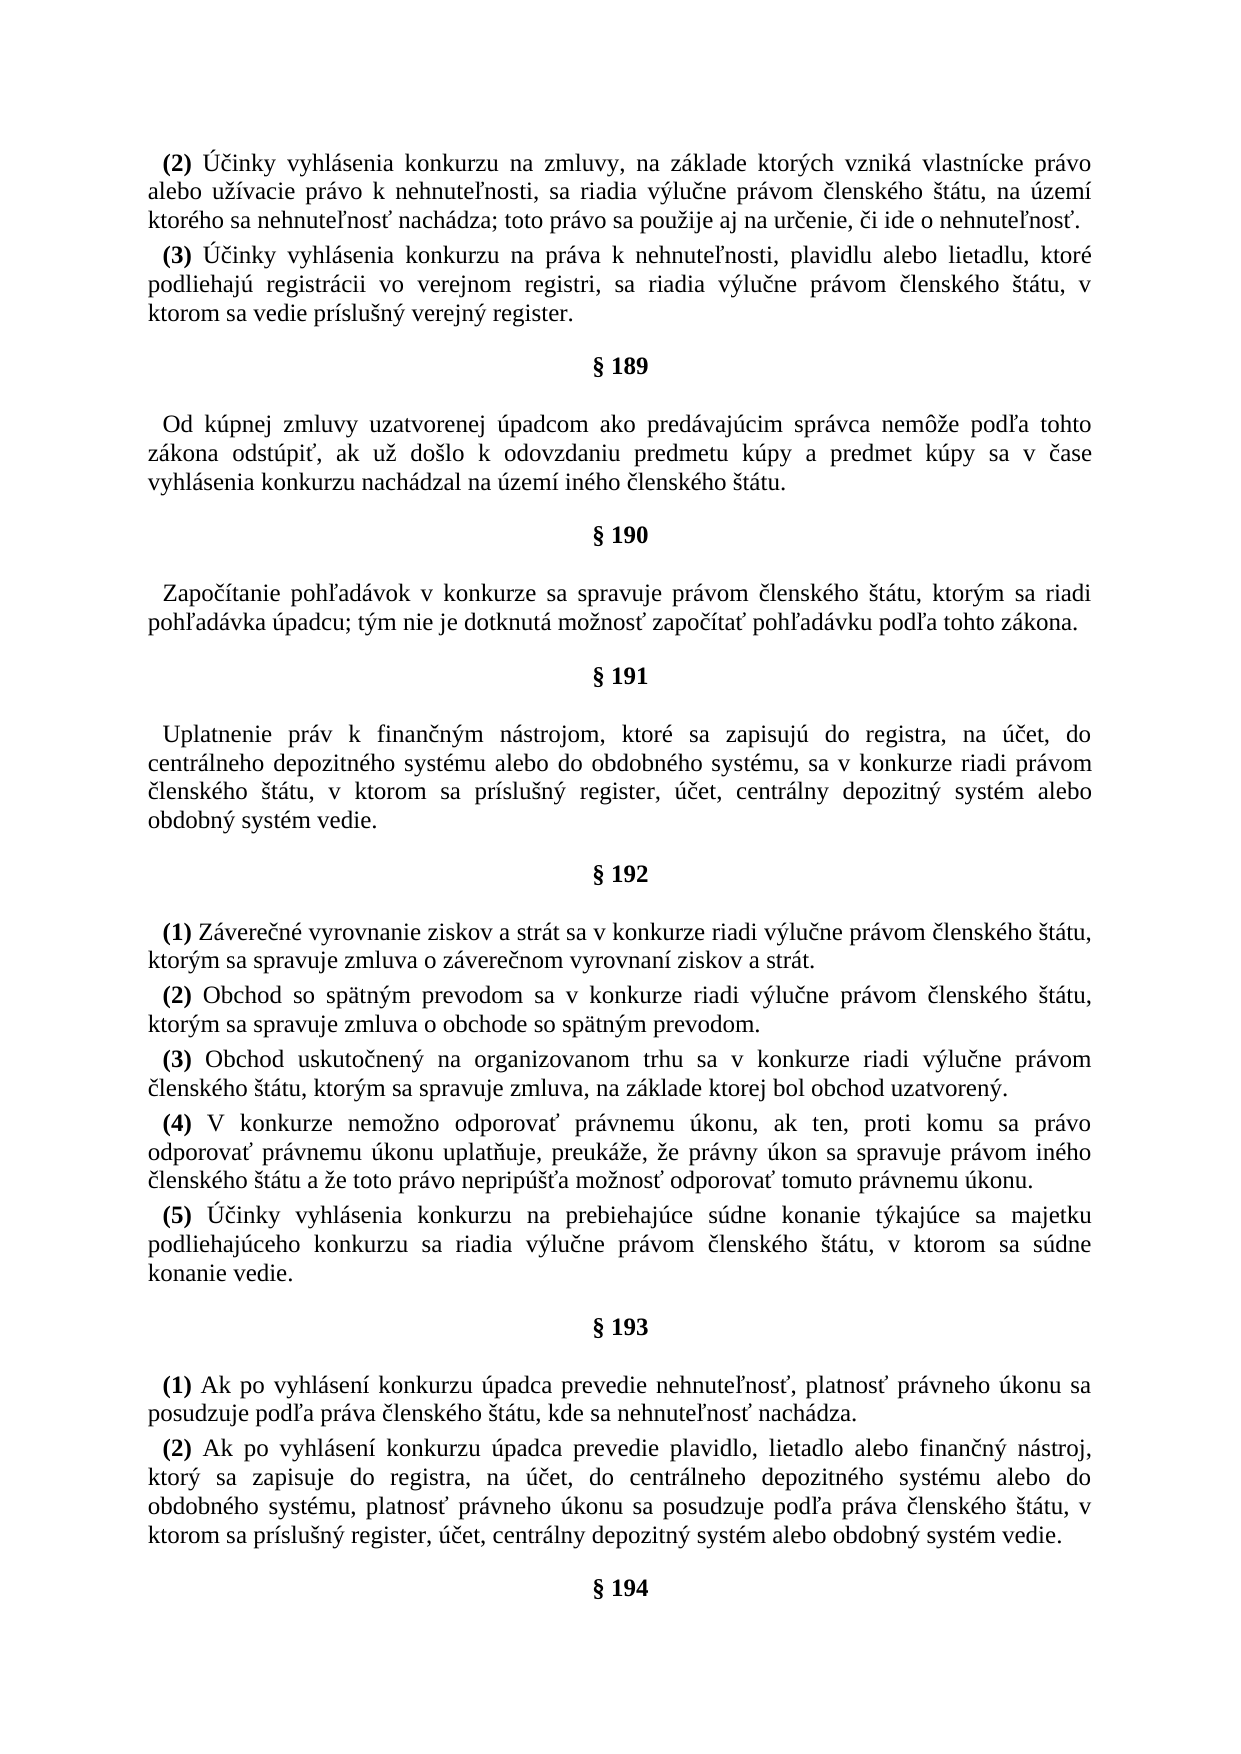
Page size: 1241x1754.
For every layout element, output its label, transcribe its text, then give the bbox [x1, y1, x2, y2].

text Započítanie pohľadávok v konkurze sa spravuje právom členského štátu, ktorým sa riadi pohľadávka úpadcu; tým nie je dotknutá možnosť započítať pohľadávku podľa tohto zákona. [148, 578, 1093, 636]
text Uplatnenie práv k finančným nástrojom, ktoré sa zapisujú do registra, na účet, do centrálneho depozitného systému alebo do obdobného systému, sa v konkurze riadi právom členského štátu, v ktorom sa príslušný register, účet, centrálny depozitný systém alebo obdobný systém vedie. [148, 719, 1093, 834]
text § 194 [148, 1573, 1093, 1602]
text § 193 [148, 1312, 1093, 1341]
text § 191 [148, 661, 1093, 690]
text (1) Záverečné vyrovnanie ziskov a strát sa v konkurze riadi výlučne právom členského štátu, ktorým sa spravuje zmluva o záverečnom vyrovnaní ziskov a strát. [148, 917, 1093, 974]
text § 190 [148, 521, 1093, 549]
text (1) Ak po vyhlásení konkurzu úpadca prevedie nehnuteľnosť, platnosť právneho úkonu sa posudzuje podľa práva členského štátu, kde sa nehnuteľnosť nachádza. [148, 1370, 1093, 1427]
text Od kúpnej zmluvy uzatvorenej úpadcom ako predávajúcim správca nemôže podľa tohto zákona odstúpiť, ak už došlo k odovzdaniu predmetu kúpy a predmet kúpy sa v čase vyhlásenia konkurzu nachádzal na území iného členského štátu. [148, 409, 1093, 496]
text (2) Obchod so spätným prevodom sa v konkurze riadi výlučne právom členského štátu, ktorým sa spravuje zmluva o obchode so spätným prevodom. [148, 981, 1093, 1038]
text (3) Účinky vyhlásenia konkurzu na práva k nehnuteľnosti, plavidlu alebo lietadlu, ktoré podliehajú registrácii vo verejnom registri, sa riadia výlučne právom členského štátu, v ktorom sa vedie príslušný verejný register. [148, 240, 1093, 326]
text (2) Účinky vyhlásenia konkurzu na zmluvy, na základe ktorých vzniká vlastnícke právo alebo užívacie právo k nehnuteľnosti, sa riadia výlučne právom členského štátu, na území ktorého sa nehnuteľnosť nachádza; toto právo sa použije aj na určenie, či ide o nehnuteľnosť. [148, 148, 1093, 234]
text (5) Účinky vyhlásenia konkurzu na prebiehajúce súdne konanie týkajúce sa majetku podliehajúceho konkurzu sa riadia výlučne právom členského štátu, v ktorom sa súdne konanie vedie. [148, 1201, 1093, 1287]
text § 189 [148, 351, 1093, 380]
text § 192 [148, 859, 1093, 888]
text (3) Obchod uskutočnený na organizovanom trhu sa v konkurze riadi výlučne právom členského štátu, ktorým sa spravuje zmluva, na základe ktorej bol obchod uzatvorený. [148, 1044, 1093, 1102]
text (2) Ak po vyhlásení konkurzu úpadca prevedie plavidlo, lietadlo alebo finančný nástroj, ktorý sa zapisuje do registra, na účet, do centrálneho depozitného systému alebo do obdobného systému, platnosť právneho úkonu sa posudzuje podľa práva členského štátu, v ktorom sa príslušný register, účet, centrálny depozitný systém alebo obdobný systém vedie. [148, 1433, 1093, 1548]
text (4) V konkurze nemožno odporovať právnemu úkonu, ak ten, proti komu sa právo odporovať právnemu úkonu uplatňuje, preukáže, že právny úkon sa spravuje právom iného členského štátu a že toto právo nepripúšťa možnosť odporovať tomuto právnemu úkonu. [148, 1108, 1093, 1194]
